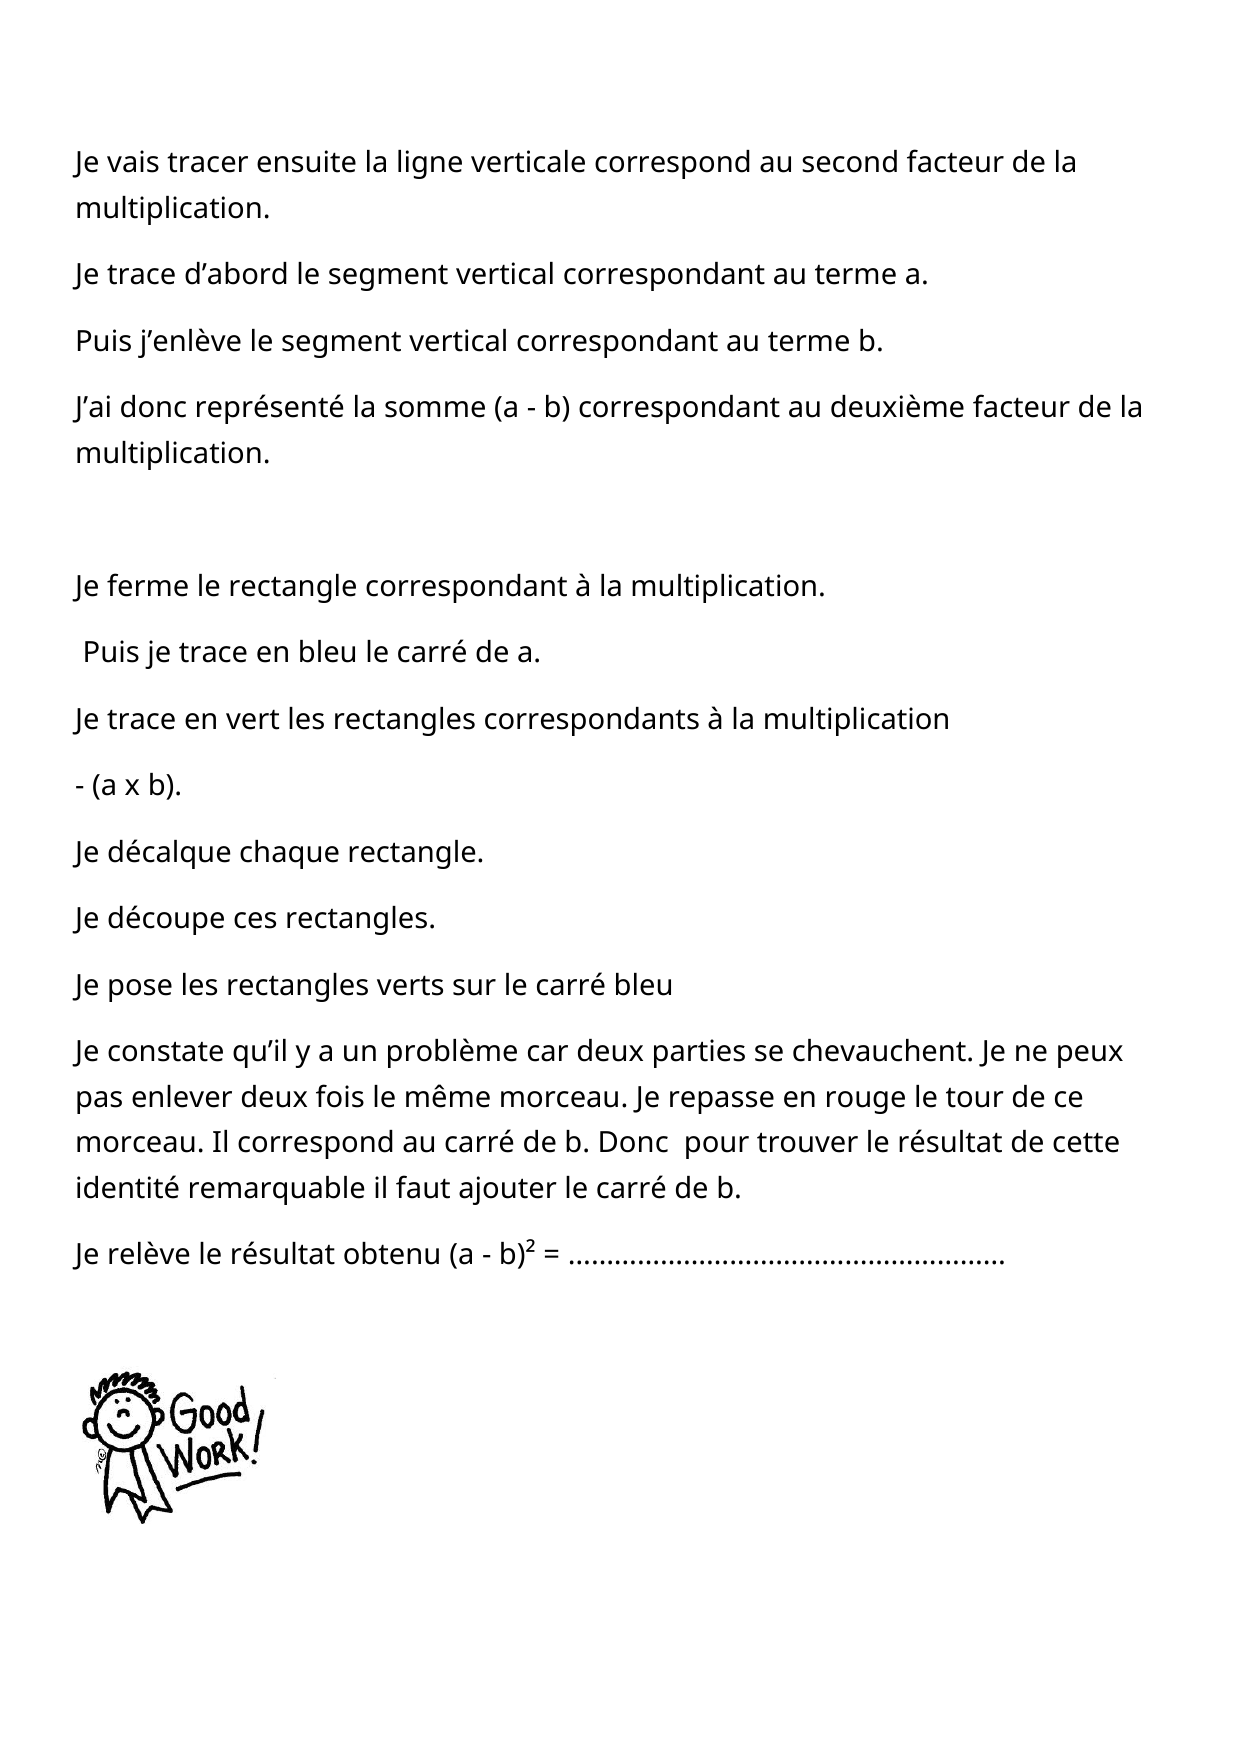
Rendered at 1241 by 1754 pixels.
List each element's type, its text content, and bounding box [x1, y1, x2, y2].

text Je trace en vert les rectangles correspondants à la multiplication [75, 698, 1165, 738]
text J’ai donc représenté la somme (a - b) correspondant au deuxième facteur de la multiplication. [75, 386, 1165, 472]
text Je constate qu’il y a un problème car deux parties se chevauchent. Je ne peux pas enlever deux fois le même morceau. Je repasse en rouge le tour de ce morceau. Il correspond au carré de b. Donc pour trouver le résultat de cette identité remarquable il faut ajouter le carré de b. [75, 1030, 1165, 1207]
text Puis je trace en bleu le carré de a. [75, 631, 1165, 671]
text Je trace d’abord le segment vertical correspondant au terme a. [75, 253, 1165, 293]
text Je vais tracer ensuite la ligne verticale correspond au second facteur de la multiplication. [75, 141, 1165, 227]
text Je relève le résultat obtenu (a - b)² = ………………………………………………… [75, 1233, 1165, 1273]
text - (a x b). [75, 764, 1165, 804]
text Puis j’enlève le segment vertical correspondant au terme b. [75, 320, 1165, 360]
picture [75, 1366, 277, 1524]
text Je pose les rectangles verts sur le carré bleu [75, 964, 1165, 1003]
text Je ferme le rectangle correspondant à la multiplication. [75, 565, 1165, 605]
text Je découpe ces rectangles. [75, 897, 1165, 937]
text Je décalque chaque rectangle. [75, 831, 1165, 871]
